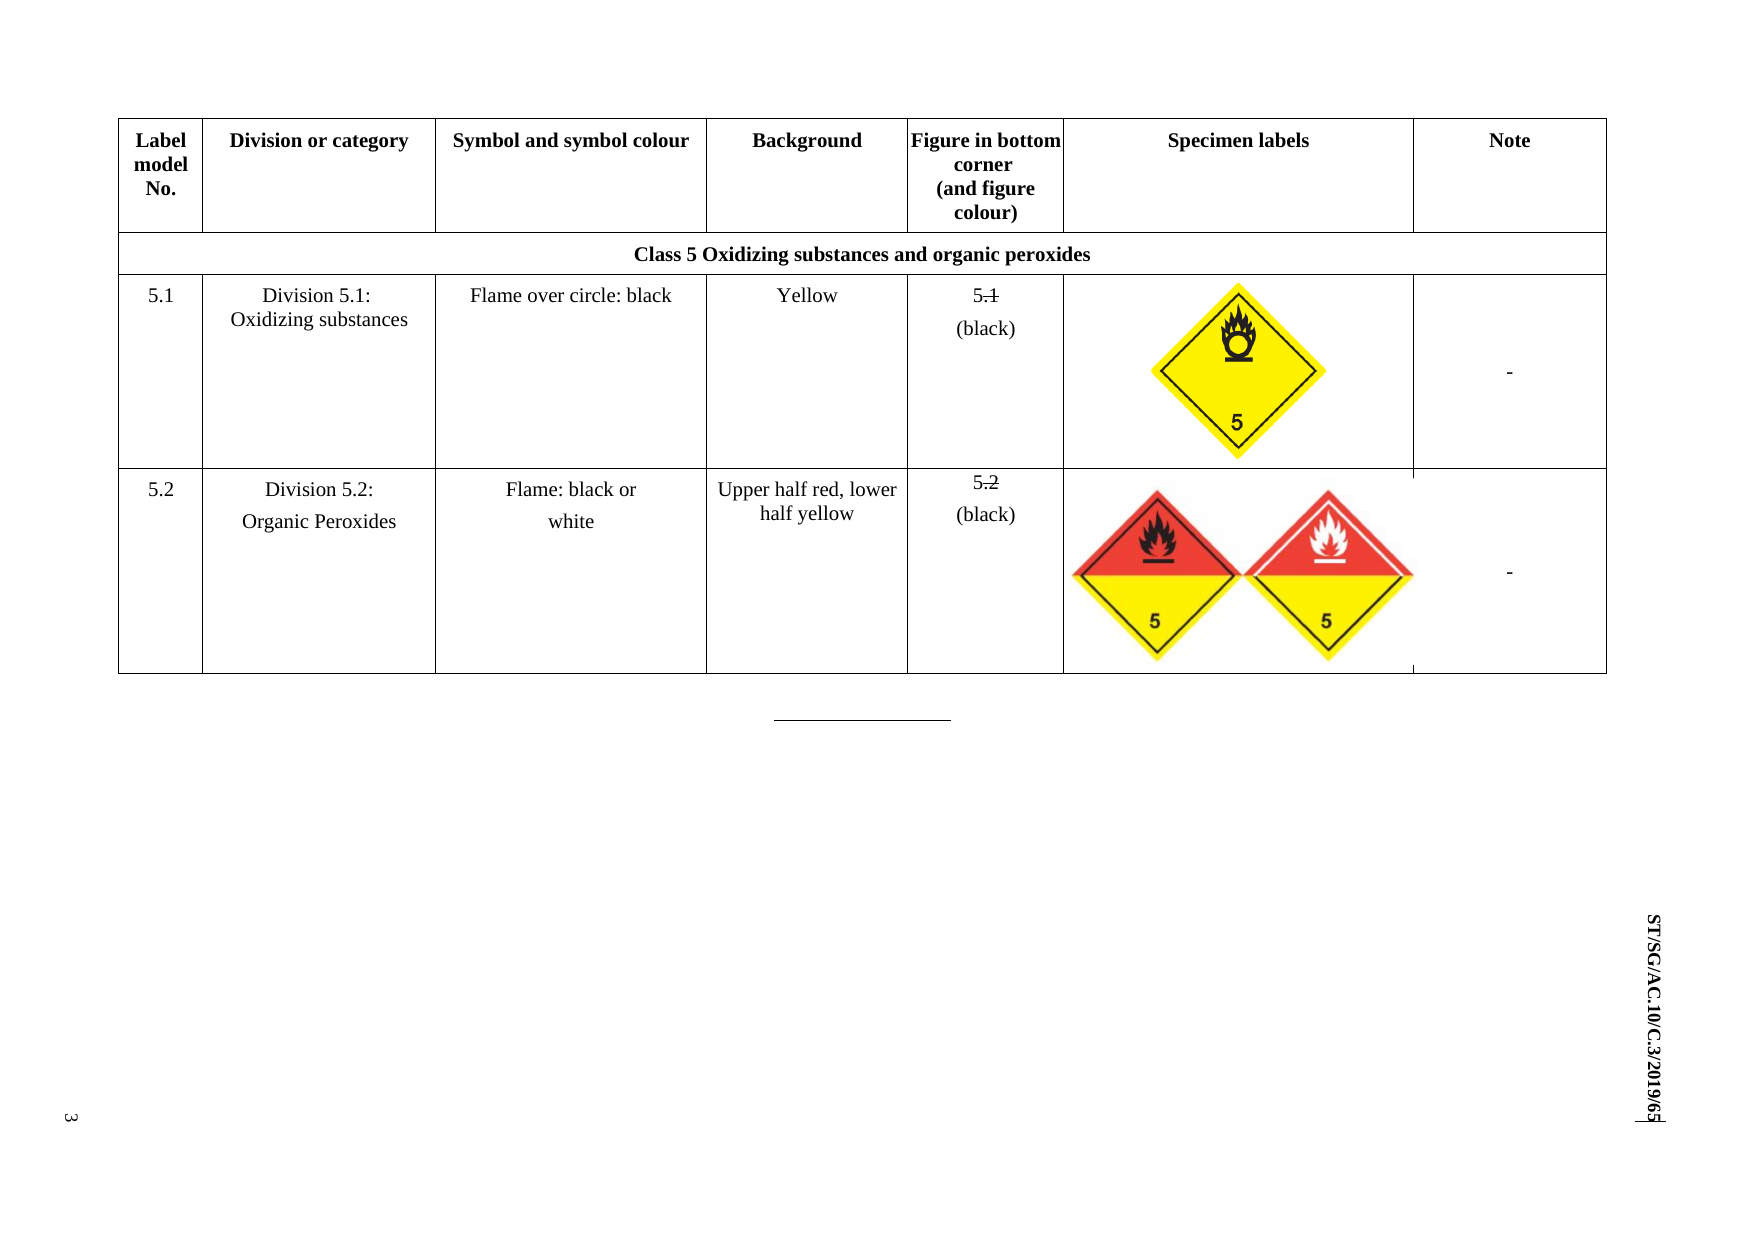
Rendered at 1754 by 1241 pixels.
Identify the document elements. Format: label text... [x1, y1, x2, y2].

table_header Figure in bottom corner (and figure colour) [908, 119, 1063, 232]
table_header Specimen labels [1064, 119, 1413, 232]
table_cell Flame over circle: black [436, 275, 706, 468]
table_cell - [1414, 275, 1606, 468]
table_cell Yellow [707, 275, 907, 468]
table_cell Flame: black or white [436, 469, 706, 673]
picture [1069, 479, 1416, 665]
table_header Note [1414, 119, 1606, 232]
table_header Symbol and symbol colour [436, 119, 706, 232]
table_cell [1064, 469, 1413, 673]
table_cell 5.2 (black) [908, 469, 1063, 673]
table_header Division or category [203, 119, 435, 232]
table_cell Division 5.2: Organic Peroxides [203, 469, 435, 673]
table_header Label model No. [119, 119, 202, 232]
table_cell Class 5 Oxidizing substances and organic peroxides [119, 233, 1606, 274]
table_cell 5.1 (black) [908, 275, 1063, 468]
table_header Background [707, 119, 907, 232]
table_cell 5.1 [119, 275, 202, 468]
table_cell - [1414, 469, 1606, 673]
table_cell [1064, 275, 1413, 468]
picture [1151, 283, 1327, 460]
table_cell Division 5.1: Oxidizing substances [203, 275, 435, 468]
table_cell Upper half red, lower half yellow [707, 469, 907, 673]
table_cell 5.2 [119, 469, 202, 673]
